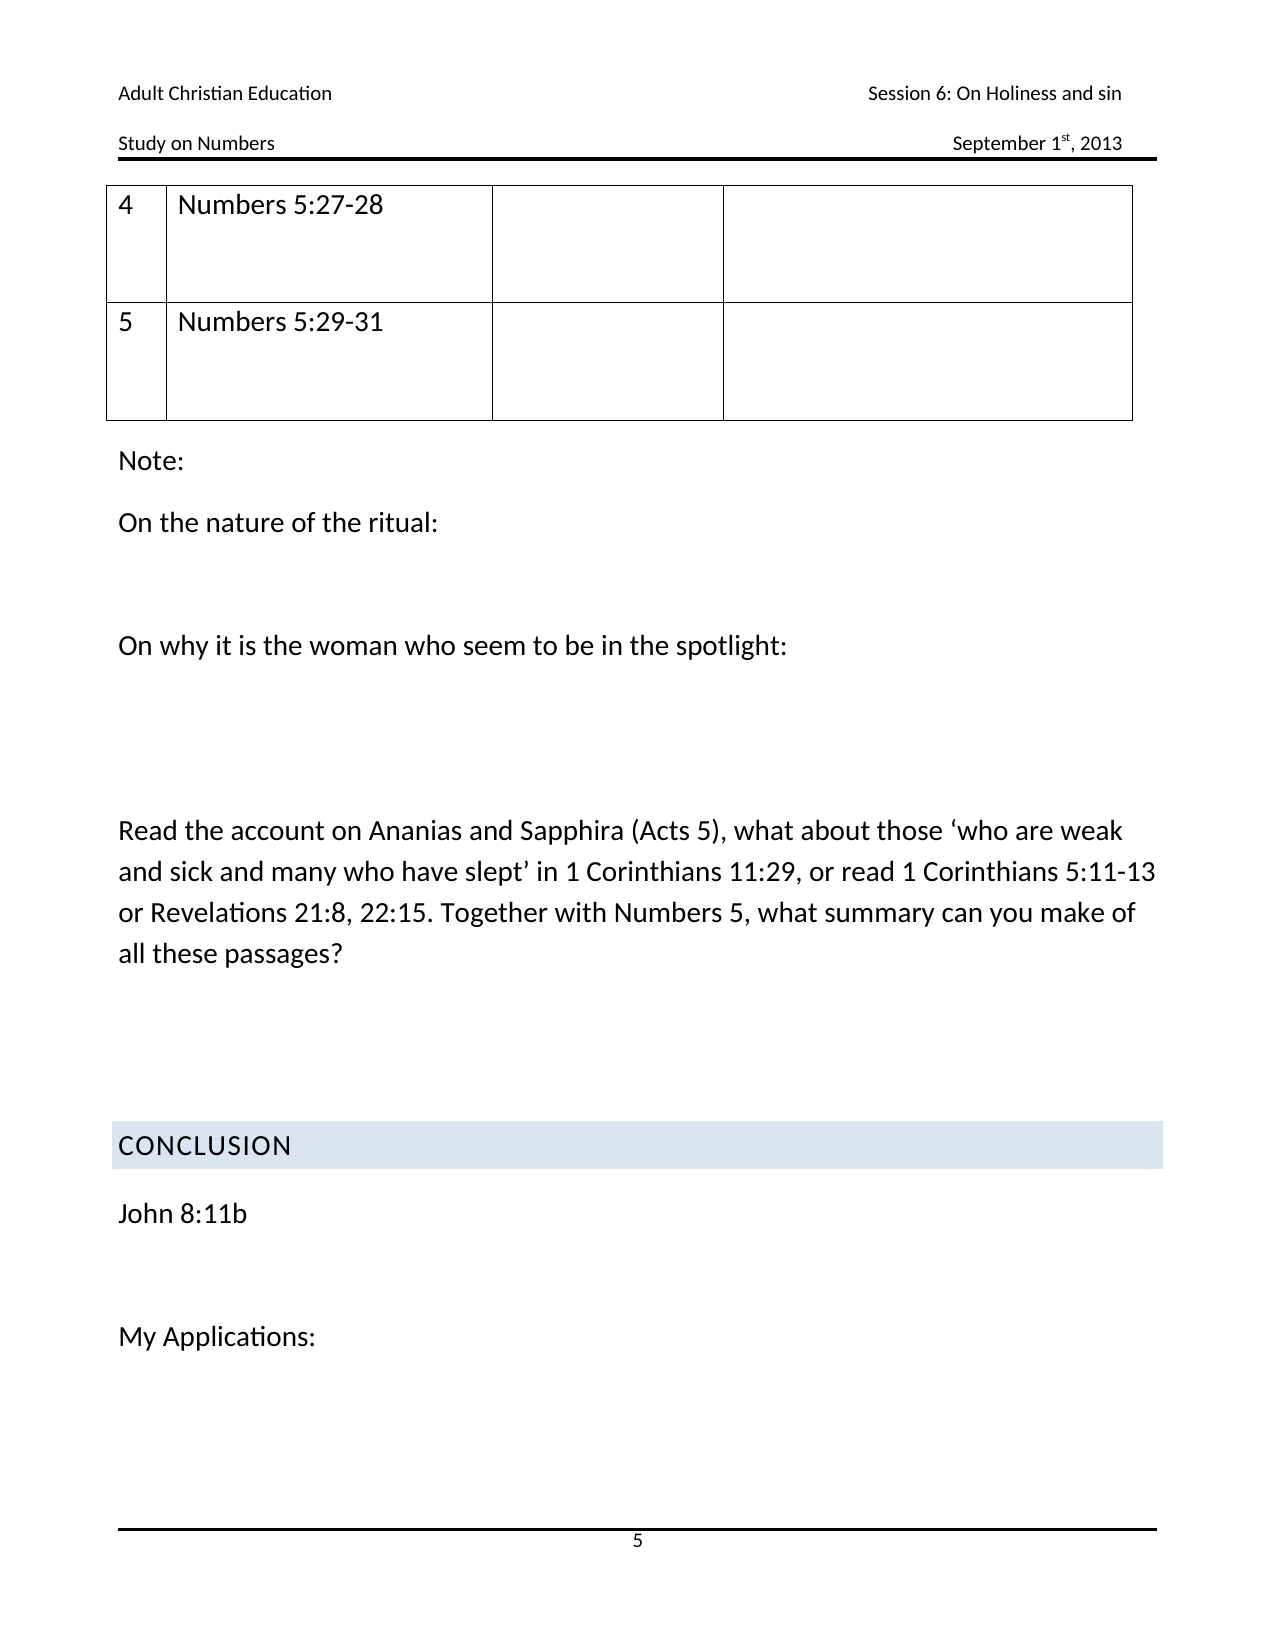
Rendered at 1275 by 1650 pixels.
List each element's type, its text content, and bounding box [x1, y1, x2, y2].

table_cell [493, 303, 723, 420]
text On the nature of the ritual: [118, 504, 1157, 539]
table_cell 4 [107, 186, 166, 302]
text On why it is the woman who seem to be in the spotlight: [118, 627, 1157, 663]
text Note: [118, 442, 1157, 477]
table_cell 5 [107, 303, 166, 420]
text My Applications: [118, 1318, 1157, 1354]
text Read the account on Ananias and Sapphira (Acts 5), what about those ‘who are weak and sick and many who have slept’ in 1 Corinthians 11:29, or read 1 Corinthians 5:11-13 or Revelations 21:8, 22:15. Together with Numbers 5, what summary can you make of all these passages? [118, 812, 1157, 971]
table_cell Numbers 5:29-31 [167, 303, 492, 420]
table_cell [724, 303, 1132, 420]
table_cell [493, 186, 723, 302]
subtitle Conclusion [118, 1127, 1157, 1162]
table_cell [724, 186, 1132, 302]
text John 8:11b [118, 1195, 1157, 1231]
table_cell Numbers 5:27-28 [167, 186, 492, 302]
